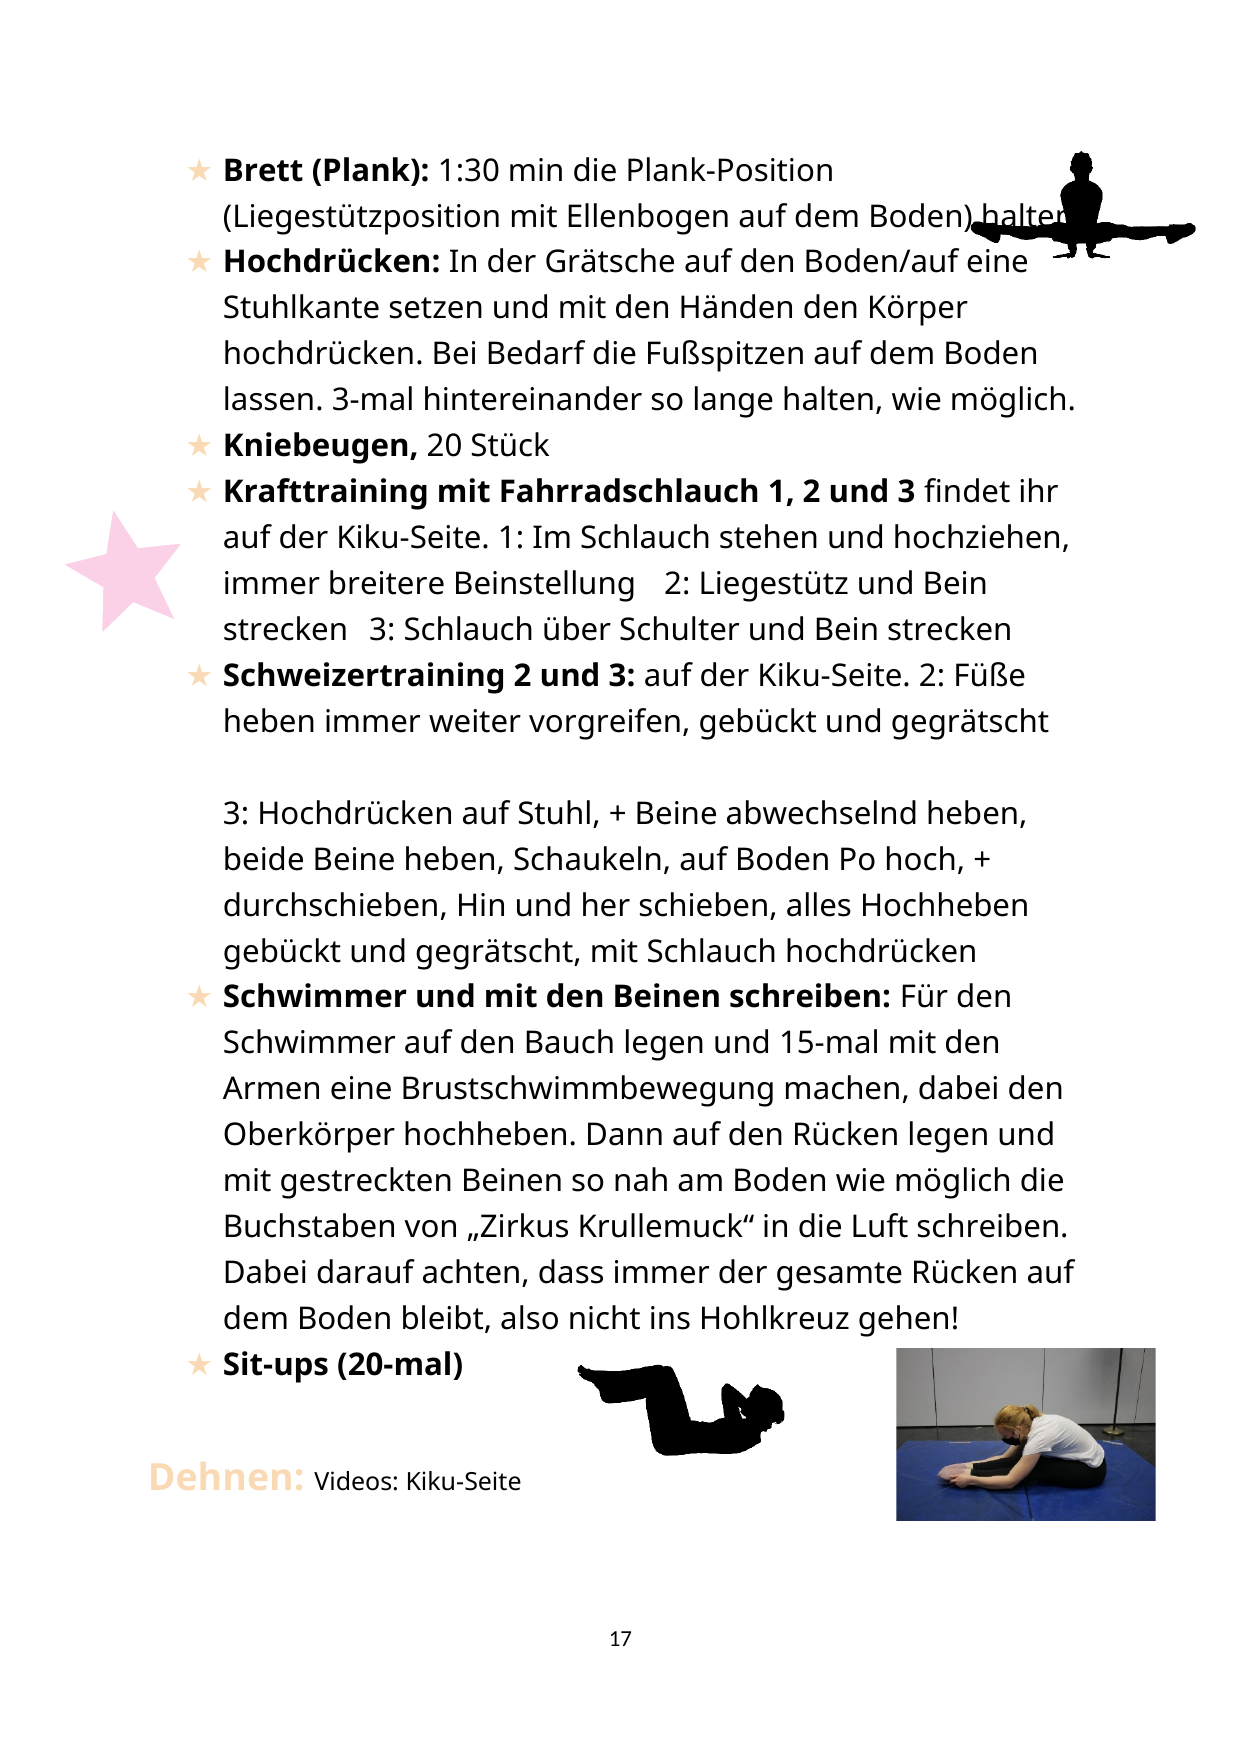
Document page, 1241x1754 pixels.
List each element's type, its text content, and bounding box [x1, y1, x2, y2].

list 3: Hochdrücken auf Stuhl, + Beine abwechselnd heben, beide Beine heben, Schaukeln, auf Boden Po hoch, + durchschieben, Hin und her schieben, alles Hochheben gebückt und gegrätscht, mit Schlauch hochdrücken [223, 791, 1093, 971]
picture [970, 148, 1196, 261]
list Krafttraining mit Fahrradschlauch 1, 2 und 3 findet ihr auf der Kiku-Seite. 1: Im Schlauch stehen und hochziehen, immer breitere Beinstellung 2: Liegestütz und Bein strecken 3: Schlauch über Schulter und Bein strecken [185, 469, 1093, 649]
list Schweizertraining 2 und 3: auf der Kiku-Seite. 2: Füße heben immer weiter vorgreifen, gebückt und gegrätscht [185, 653, 1093, 787]
list Hochdrücken: In der Grätsche auf den Boden/auf eine Stuhlkante setzen und mit den Händen den Körper hochdrücken. Bei Bedarf die Fußspitzen auf dem Boden lassen. 3-mal hintereinander so lange halten, wie möglich. [185, 239, 1093, 420]
list Brett (Plank): 1:30 min die Plank-Position (Liegestützposition mit Ellenbogen auf dem Boden) halten. [185, 148, 970, 236]
list Schwimmer und mit den Beinen schreiben: Für den Schwimmer auf den Bauch legen und 15-mal mit den Armen eine Brustschwimmbewegung machen, dabei den Oberkörper hochheben. Dann auf den Rücken legen und mit gestreckten Beinen so nah am Boden wie möglich die Buchstaben von „Zirkus Krullemuck“ in die Luft schreiben. Dabei darauf achten, dass immer der gesamte Rücken auf dem Boden bleibt, also nicht ins Hohlkreuz gehen! [185, 974, 1093, 1339]
list Sit-ups (20-mal) [185, 1342, 1093, 1384]
picture [896, 1348, 1156, 1521]
picture [577, 1358, 785, 1462]
text Dehnen: Videos: Kiku-Seite [148, 1451, 896, 1502]
list Kniebeugen, 20 Stück [185, 423, 1093, 466]
